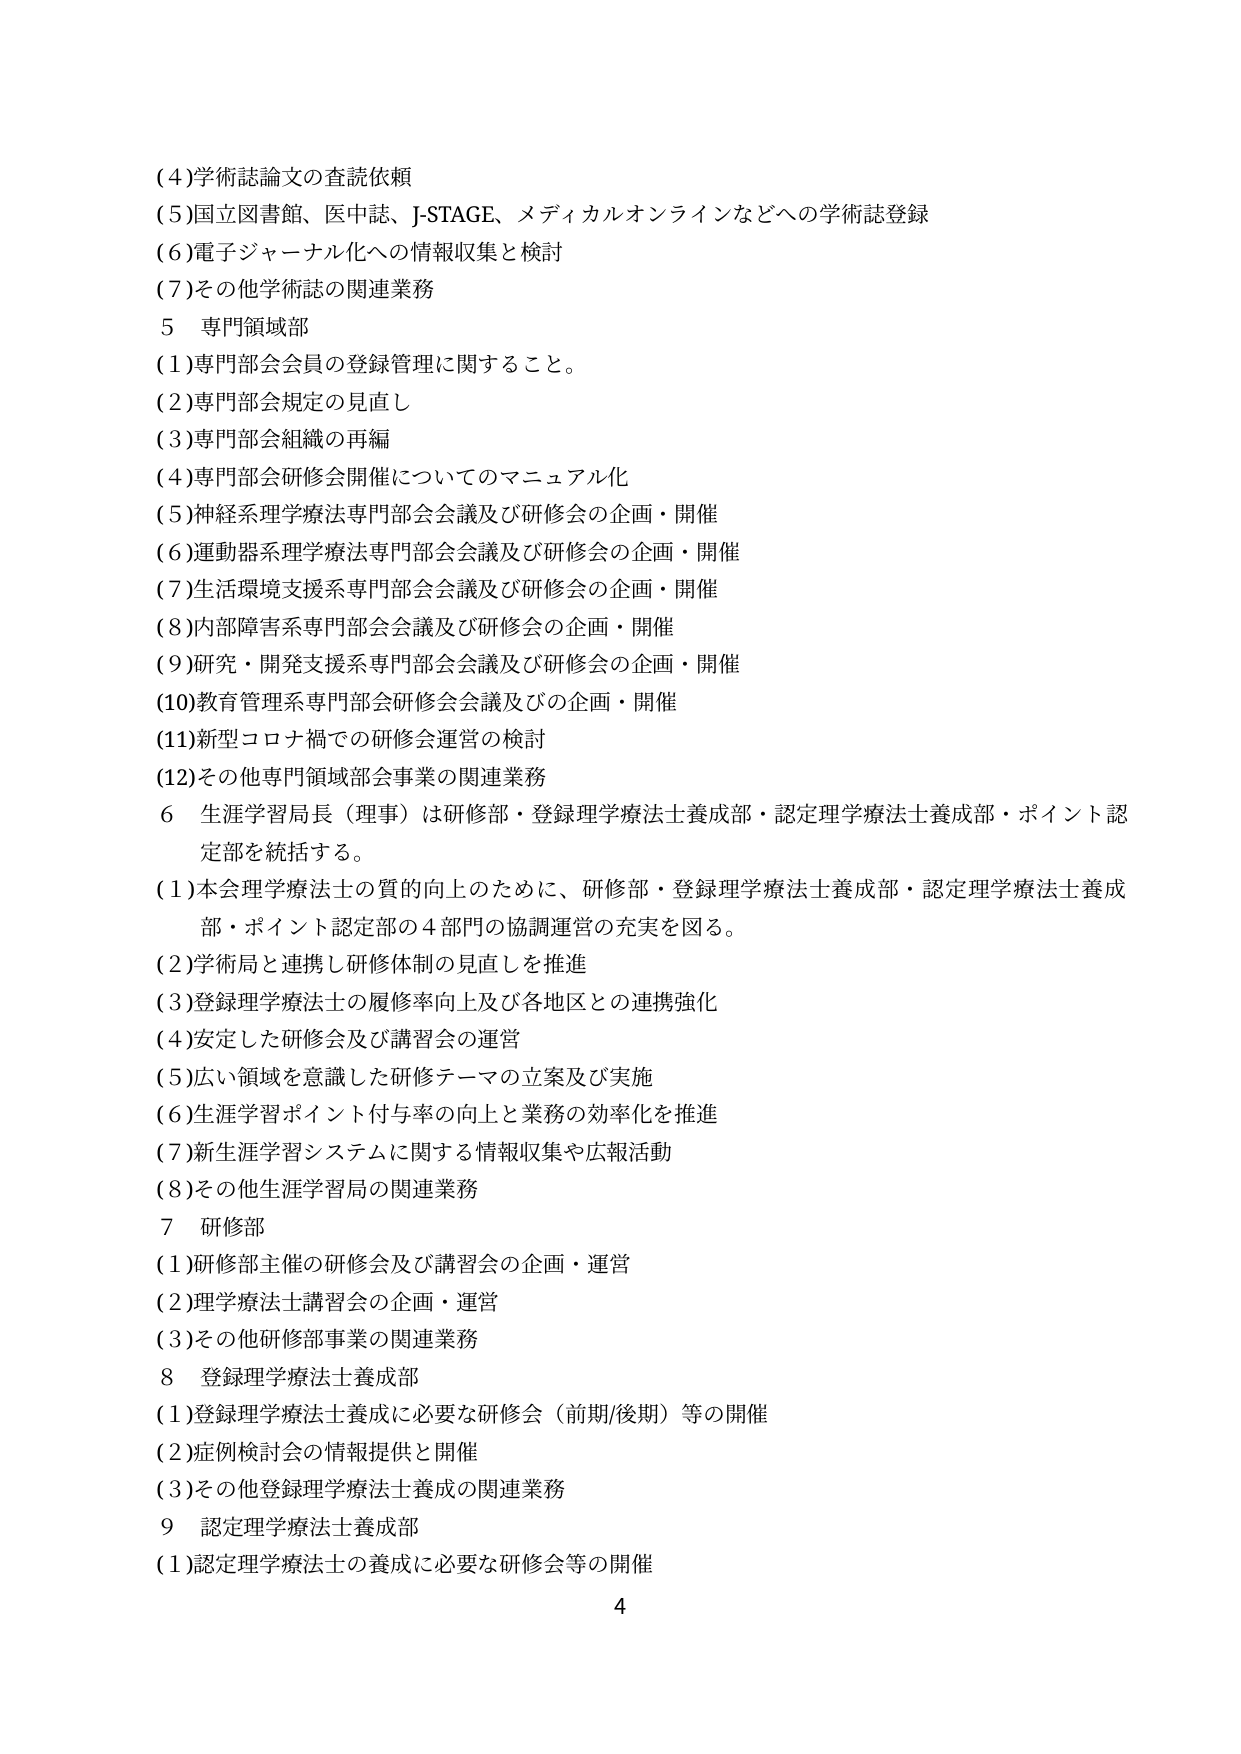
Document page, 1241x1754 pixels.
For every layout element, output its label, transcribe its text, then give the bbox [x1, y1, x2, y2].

text (11)新型コロナ禍での研修会運営の検討 [112, 719, 1128, 757]
text (10)教育管理系専門部会研修会会議及びの企画・開催 [112, 682, 1128, 719]
text (６)生涯学習ポイント付与率の向上と業務の効率化を推進 [112, 1094, 1128, 1132]
text (６)電子ジャーナル化への情報収集と検討 [112, 232, 1128, 269]
text ７ 研修部 [112, 1207, 1128, 1244]
text (５)国立図書館、医中誌、J-STAGE、メディカルオンラインなどへの学術誌登録 [112, 194, 1128, 232]
text (７)生活環境支援系専門部会会議及び研修会の企画・開催 [112, 569, 1128, 607]
text (８)その他生涯学習局の関連業務 [112, 1169, 1128, 1207]
text (３)その他登録理学療法士養成の関連業務 [112, 1469, 1128, 1507]
text (４)安定した研修会及び講習会の運営 [112, 1019, 1128, 1057]
text (１)専門部会会員の登録管理に関すること。 [112, 344, 1128, 382]
text (８)内部障害系専門部会会議及び研修会の企画・開催 [112, 607, 1128, 644]
text (６)運動器系理学療法専門部会会議及び研修会の企画・開催 [112, 532, 1128, 569]
text ５ 専門領域部 [112, 307, 1128, 344]
text (２)理学療法士講習会の企画・運営 [112, 1282, 1128, 1319]
text (３)その他研修部事業の関連業務 [112, 1319, 1128, 1357]
text (５)神経系理学療法専門部会会議及び研修会の企画・開催 [112, 494, 1128, 532]
text (１)研修部主催の研修会及び講習会の企画・運営 [112, 1244, 1128, 1282]
text (１)登録理学療法士養成に必要な研修会（前期/後期）等の開催 [112, 1394, 1128, 1432]
text (12)その他専門領域部会事業の関連業務 [112, 757, 1128, 794]
text (９)研究・開発支援系専門部会会議及び研修会の企画・開催 [112, 644, 1128, 682]
text ９ 認定理学療法士養成部 [112, 1507, 1128, 1544]
text ８ 登録理学療法士養成部 [112, 1357, 1128, 1394]
text (３)専門部会組織の再編 [112, 419, 1128, 457]
text (４)学術誌論文の査読依頼 [112, 157, 1128, 194]
text (４)専門部会研修会開催についてのマニュアル化 [112, 457, 1128, 494]
text (１)本会理学療法士の質的向上のために、研修部・登録理学療法士養成部・認定理学療法士養成部・ポイント認定部の４部門の協調運営の充実を図る。 [156, 869, 1128, 944]
text (３)登録理学療法士の履修率向上及び各地区との連携強化 [112, 982, 1128, 1019]
text (２)学術局と連携し研修体制の見直しを推進 [112, 944, 1128, 982]
text (７)新生涯学習システムに関する情報収集や広報活動 [112, 1132, 1128, 1169]
text (７)その他学術誌の関連業務 [112, 269, 1128, 307]
text (５)広い領域を意識した研修テーマの立案及び実施 [112, 1057, 1128, 1094]
text ６ 生涯学習局長（理事）は研修部・登録理学療法士養成部・認定理学療法士養成部・ポイント認定部を統括する。 [156, 794, 1128, 869]
text (２)症例検討会の情報提供と開催 [112, 1432, 1128, 1469]
text (２)専門部会規定の見直し [112, 382, 1128, 419]
text (１)認定理学療法士の養成に必要な研修会等の開催 [112, 1544, 1128, 1582]
